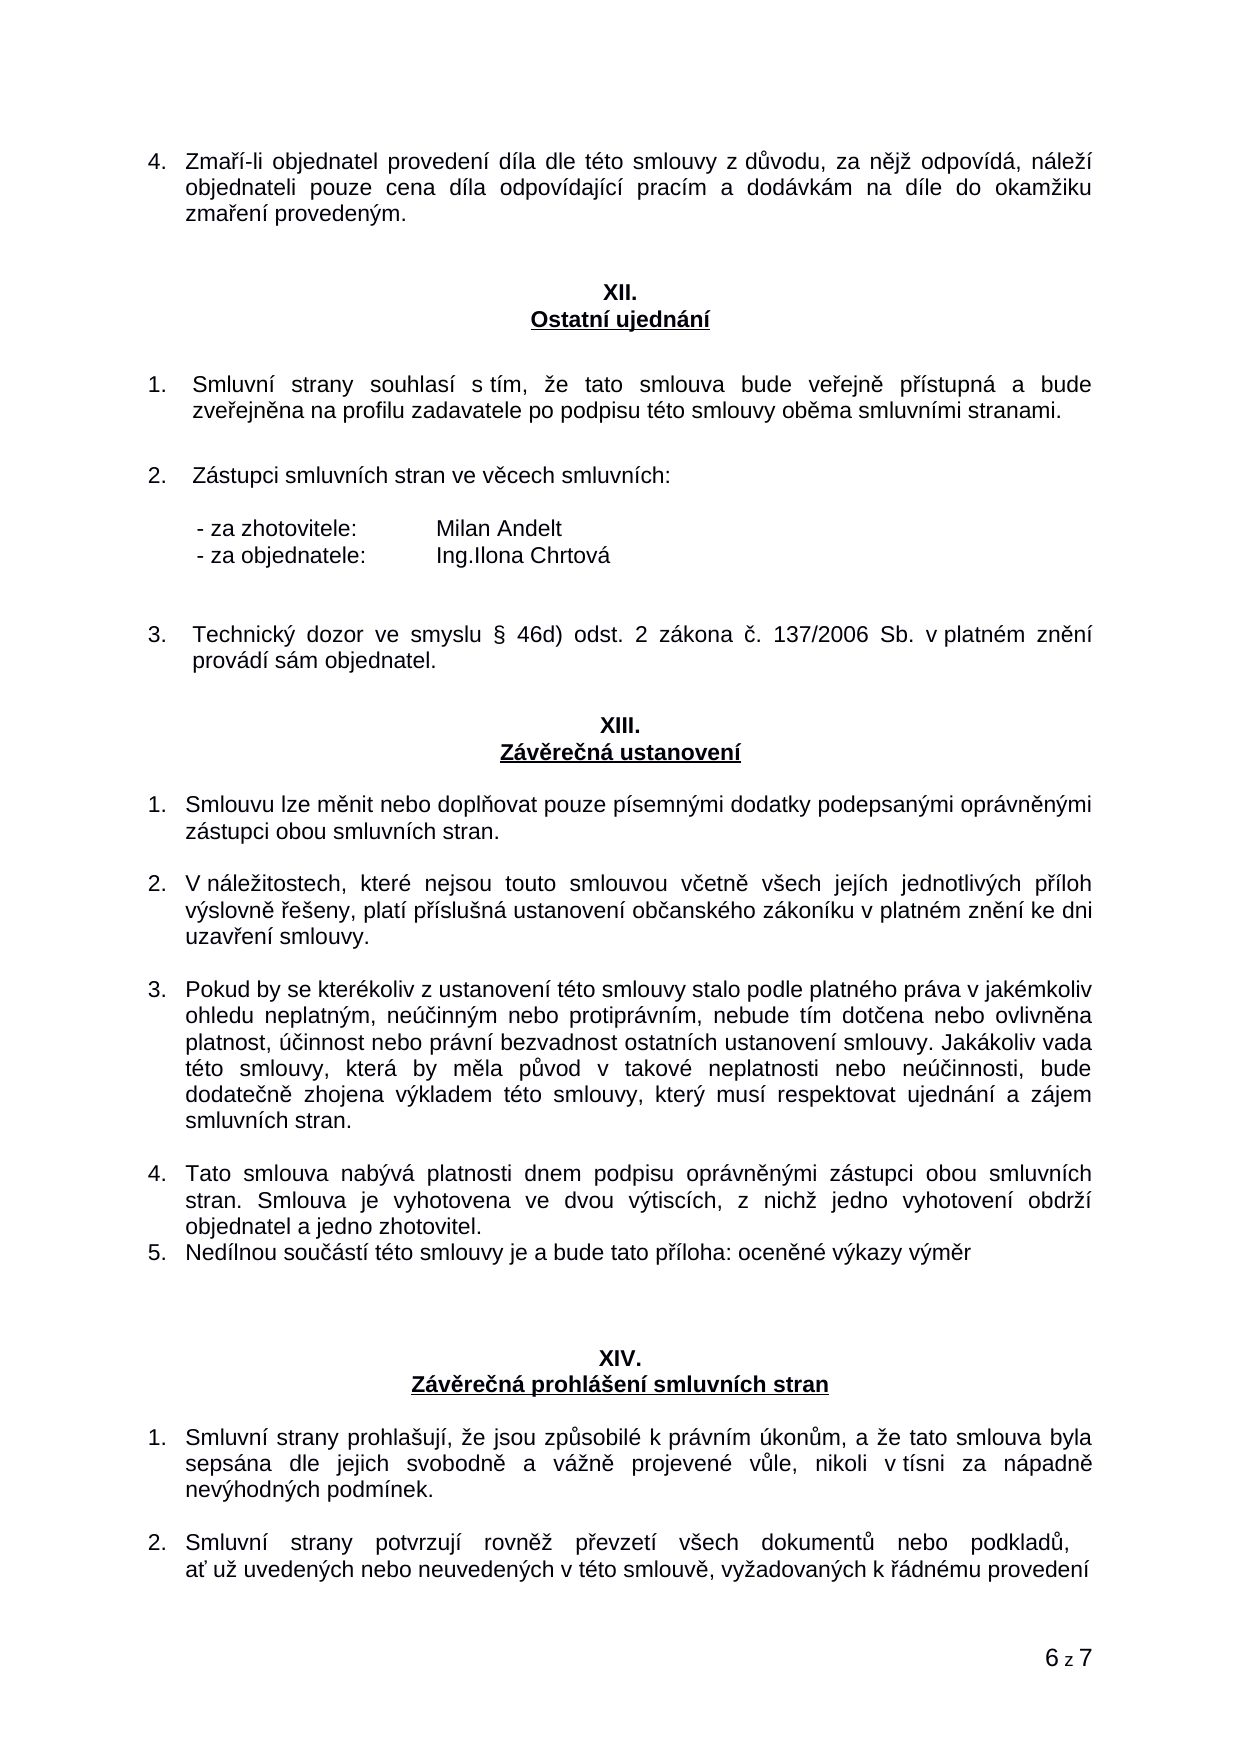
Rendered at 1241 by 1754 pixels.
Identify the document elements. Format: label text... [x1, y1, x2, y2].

list Smluvní strany souhlasí s tím, že tato smlouva bude veřejně přístupná a bude zveřejněna na profilu zadavatele po podpisu této smlouvy oběma smluvními stranami. [148, 371, 1093, 424]
list Smlouvu lze měnit nebo doplňovat pouze písemnými dodatky podepsanými oprávněnými zástupci obou smluvních stran. [148, 791, 1093, 844]
list Zástupci smluvních stran ve věcech smluvních: [148, 462, 1093, 489]
text XIII. [148, 712, 1093, 738]
table_cell Ing.Ilona Chrtová [425, 542, 1115, 568]
table_header - za zhotovitele: [185, 515, 424, 542]
table_cell - za objednatele: [185, 542, 424, 568]
text XII. [148, 279, 1093, 306]
text XIV. [148, 1345, 1093, 1371]
list Pokud by se kterékoliv z ustanovení této smlouvy stalo podle platného práva v jakémkoliv ohledu neplatným, neúčinným nebo protiprávním, nebude tím dotčena nebo ovlivněna platnost, účinnost nebo právní bezvadnost ostatních ustanovení smlouvy. Jakákoliv vada této smlouvy, která by měla původ v takové neplatnosti nebo neúčinnosti, bude dodatečně zhojena výkladem této smlouvy, který musí respektovat ujednání a zájem smluvních stran. [148, 976, 1093, 1134]
list Zmaří-li objednatel provedení díla dle této smlouvy z důvodu, za nějž odpovídá, náleží objednateli pouze cena díla odpovídající pracím a dodávkám na díle do okamžiku zmaření provedeným. [148, 148, 1093, 227]
list Tato smlouva nabývá platnosti dnem podpisu oprávněnými zástupci obou smluvních stran. Smlouva je vyhotovena ve dvou výtiscích, z nichž jedno vyhotovení obdrží objednatel a jedno zhotovitel. [148, 1160, 1093, 1239]
list Nedílnou součástí této smlouvy je a bude tato příloha: oceněné výkazy výměr [148, 1239, 1093, 1266]
subtitle Technický dozor ve smyslu § 46d) odst. 2 zákona č. 137/2006 Sb. v platném znění provádí sám objednatel. [148, 621, 1093, 673]
text Ostatní ujednání [148, 306, 1093, 332]
text Závěrečná prohlášení smluvních stran [148, 1371, 1093, 1397]
text Závěrečná ustanovení [148, 738, 1093, 765]
list Smluvní strany potvrzují rovněž převzetí všech dokumentů nebo podkladů, ať už uvedených nebo neuvedených v této smlouvě, vyžadovaných k řádnému provedení [148, 1529, 1093, 1582]
list V náležitostech, které nejsou touto smlouvou včetně všech jejích jednotlivých příloh výslovně řešeny, platí příslušná ustanovení občanského zákoníku v platném znění ke dni uzavření smlouvy. [148, 870, 1093, 949]
list Smluvní strany prohlašují, že jsou způsobilé k právním úkonům, a že tato smlouva byla sepsána dle jejich svobodně a vážně projevené vůle, nikoli v tísni za nápadně nevýhodných podmínek. [148, 1424, 1093, 1503]
table_header Milan Andelt [425, 515, 1115, 542]
